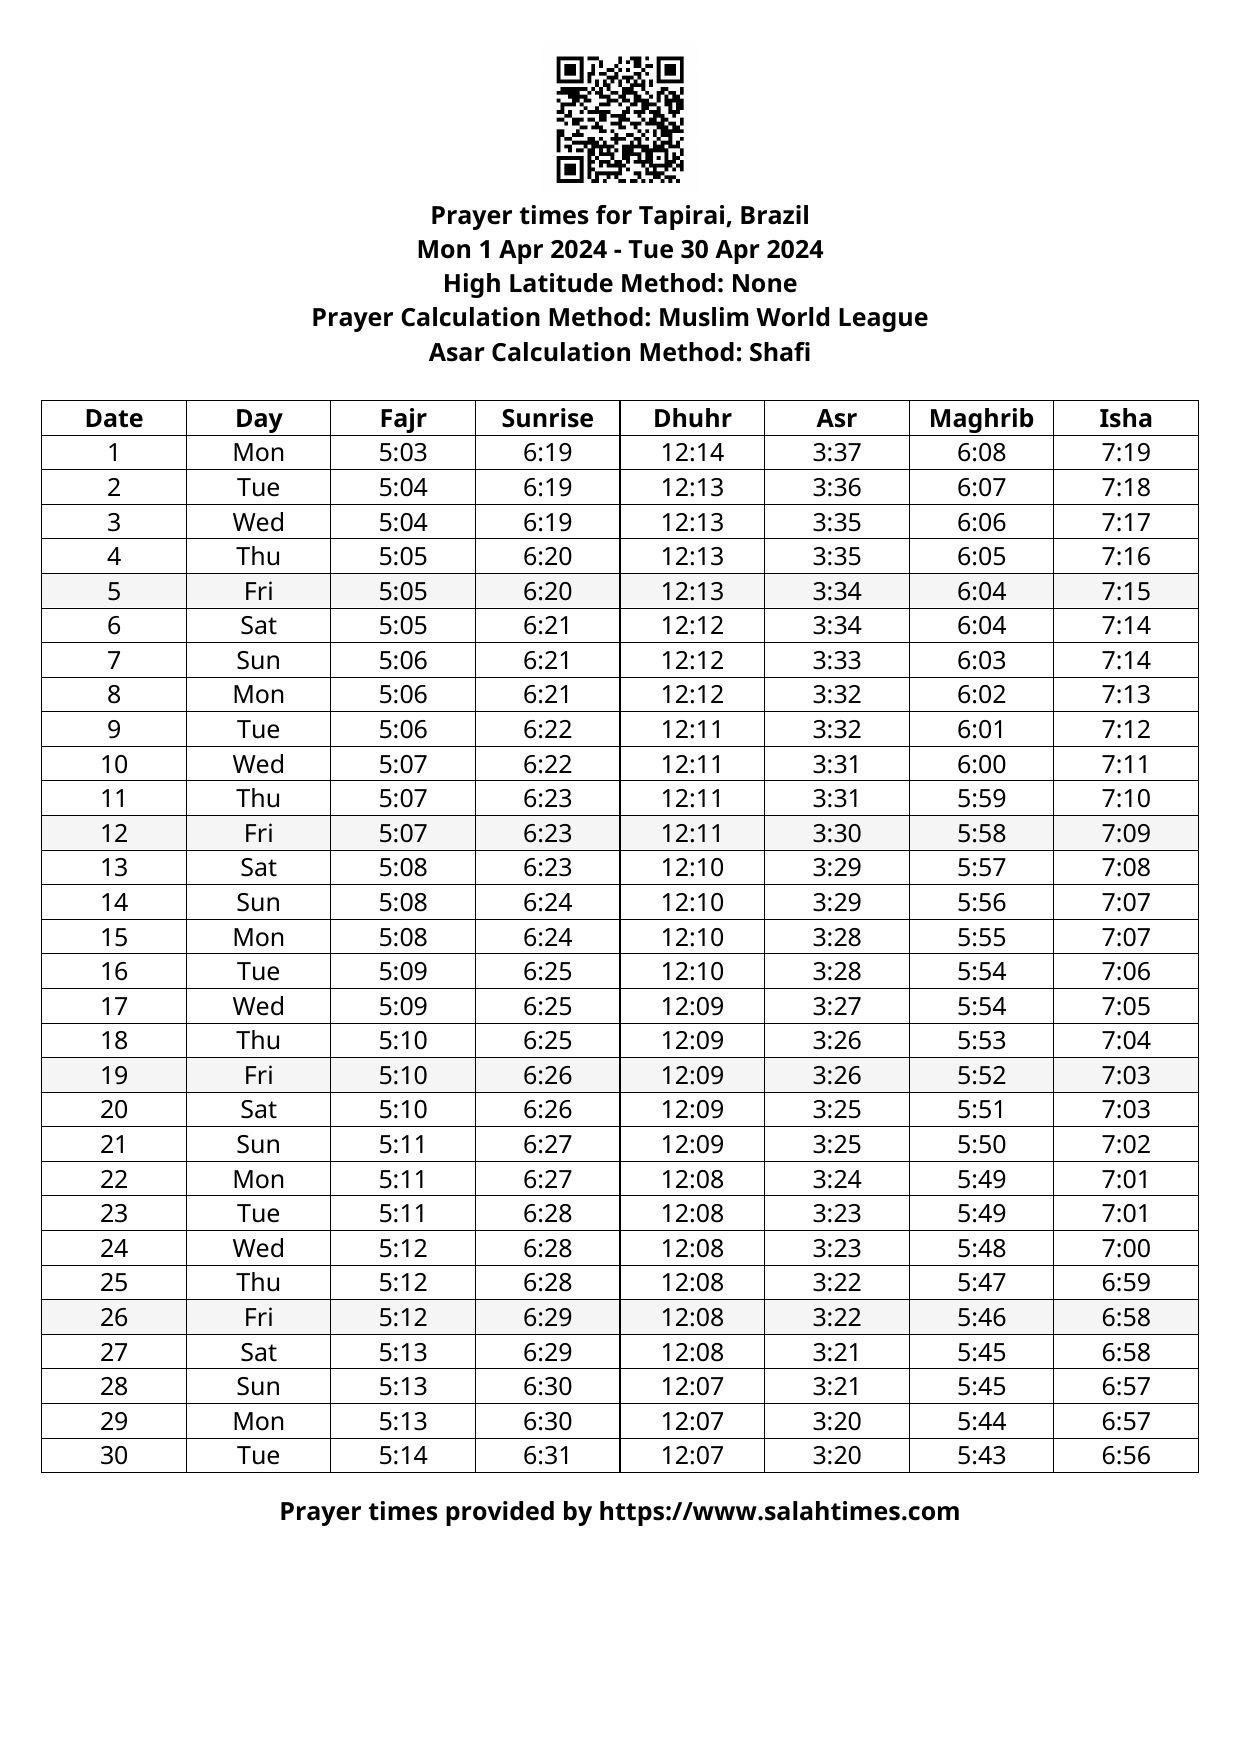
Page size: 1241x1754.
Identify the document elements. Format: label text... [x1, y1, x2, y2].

table_cell 5:12 [331, 1231, 475, 1264]
table_cell 6:23 [476, 781, 619, 815]
table_cell 6 [42, 609, 186, 642]
table_cell 5:43 [910, 1439, 1053, 1472]
table_cell 6:56 [1054, 1439, 1198, 1472]
table_cell 12:10 [621, 920, 764, 953]
table_cell 14 [42, 885, 186, 919]
table_cell 6:06 [910, 505, 1053, 538]
table_cell 5:06 [331, 643, 475, 677]
table_cell 18 [42, 1024, 186, 1057]
table_cell 5:13 [331, 1404, 475, 1437]
table_cell 6:28 [476, 1266, 619, 1299]
table_cell 5:09 [331, 954, 475, 988]
table_cell 23 [42, 1196, 186, 1230]
table_cell 7:10 [1054, 781, 1198, 815]
table_cell Sun [187, 1369, 330, 1403]
table_cell 6:22 [476, 747, 619, 780]
text Mon 1 Apr 2024 - Tue 30 Apr 2024 [42, 232, 1198, 266]
table_cell 4 [42, 539, 186, 573]
table_cell 7:03 [1054, 1058, 1198, 1092]
table_cell 12:09 [621, 989, 764, 1022]
table_cell 5:08 [331, 920, 475, 953]
table_cell Mon [187, 1162, 330, 1195]
table_cell 12:08 [621, 1196, 764, 1230]
table_cell 3:23 [765, 1196, 909, 1230]
table_cell 6:04 [910, 574, 1053, 607]
table_cell 6:03 [910, 643, 1053, 677]
table_cell 7:04 [1054, 1024, 1198, 1057]
table_cell 7:18 [1054, 470, 1198, 504]
table_cell 6:21 [476, 678, 619, 711]
table_cell 5:04 [331, 470, 475, 504]
table_cell 5:07 [331, 816, 475, 849]
table_cell 5:56 [910, 885, 1053, 919]
table_cell 3:27 [765, 989, 909, 1022]
table_cell 12:09 [621, 1127, 764, 1161]
table_cell 3:21 [765, 1335, 909, 1368]
table_cell 13 [42, 851, 186, 884]
table_cell 12:10 [621, 851, 764, 884]
table_cell 7:07 [1054, 885, 1198, 919]
table_cell 7:14 [1054, 609, 1198, 642]
table_cell Wed [187, 747, 330, 780]
table_cell 7:05 [1054, 989, 1198, 1022]
table_cell 6:26 [476, 1058, 619, 1092]
table_cell 12:10 [621, 885, 764, 919]
table_cell 25 [42, 1266, 186, 1299]
table_cell 12:13 [621, 470, 764, 504]
text Prayer Calculation Method: Muslim World League [42, 300, 1198, 334]
table_cell Tue [187, 1439, 330, 1472]
table_cell 6:27 [476, 1127, 619, 1161]
table_cell 19 [42, 1058, 186, 1092]
table_cell 6:01 [910, 712, 1053, 746]
table_cell 5:07 [331, 747, 475, 780]
table_cell 12 [42, 816, 186, 849]
table_cell 6:57 [1054, 1369, 1198, 1403]
table_cell Sun [187, 643, 330, 677]
table_cell 12:12 [621, 609, 764, 642]
text Asar Calculation Method: Shafi [42, 334, 1198, 368]
table_cell Sun [187, 1127, 330, 1161]
table_cell 5:10 [331, 1058, 475, 1092]
table_header Asr [765, 401, 909, 434]
table_cell 3:34 [765, 574, 909, 607]
table_cell 17 [42, 989, 186, 1022]
table_cell 12:07 [621, 1369, 764, 1403]
table_cell 6:29 [476, 1335, 619, 1368]
table_cell 5:49 [910, 1162, 1053, 1195]
table_cell 6:04 [910, 609, 1053, 642]
table_cell 12:08 [621, 1162, 764, 1195]
table_header Day [187, 401, 330, 434]
table_cell 7:19 [1054, 436, 1198, 469]
table_cell 6:23 [476, 816, 619, 849]
table_cell 3:24 [765, 1162, 909, 1195]
table_cell 12:10 [621, 954, 764, 988]
table_cell Tue [187, 712, 330, 746]
table_cell 15 [42, 920, 186, 953]
table_cell 5:48 [910, 1231, 1053, 1264]
table_cell 3:26 [765, 1024, 909, 1057]
table_cell 5:09 [331, 989, 475, 1022]
table_cell 26 [42, 1300, 186, 1334]
table_cell 7:11 [1054, 747, 1198, 780]
table_cell 7:07 [1054, 920, 1198, 953]
table_cell 3:33 [765, 643, 909, 677]
table_cell Sat [187, 851, 330, 884]
table_cell 30 [42, 1439, 186, 1472]
table_cell 9 [42, 712, 186, 746]
table_cell 5 [42, 574, 186, 607]
table_cell 5:11 [331, 1196, 475, 1230]
table_cell Sat [187, 1093, 330, 1126]
table_cell 5:53 [910, 1024, 1053, 1057]
table_cell 3:31 [765, 781, 909, 815]
table_cell 5:14 [331, 1439, 475, 1472]
table_cell 6:22 [476, 712, 619, 746]
table_cell 5:05 [331, 609, 475, 642]
table_cell 5:04 [331, 505, 475, 538]
table_cell 5:58 [910, 816, 1053, 849]
table_cell Mon [187, 1404, 330, 1437]
table_cell 12:13 [621, 505, 764, 538]
table_cell 12:08 [621, 1300, 764, 1334]
table_cell 7:13 [1054, 678, 1198, 711]
table_cell 3:21 [765, 1369, 909, 1403]
table_cell 12:08 [621, 1231, 764, 1264]
table_cell 12:09 [621, 1058, 764, 1092]
table_cell 5:45 [910, 1335, 1053, 1368]
table_cell 6:07 [910, 470, 1053, 504]
table_cell 3:31 [765, 747, 909, 780]
table_cell 3:29 [765, 885, 909, 919]
table_cell 12:13 [621, 574, 764, 607]
text Prayer times for Tapirai, Brazil [42, 198, 1198, 232]
table_cell Sat [187, 609, 330, 642]
table_cell 7:17 [1054, 505, 1198, 538]
table_cell 6:24 [476, 920, 619, 953]
table_header Fajr [331, 401, 475, 434]
table_cell 7:02 [1054, 1127, 1198, 1161]
table_cell 7:01 [1054, 1162, 1198, 1195]
table_cell Thu [187, 1024, 330, 1057]
table_cell Fri [187, 1300, 330, 1334]
table_cell 5:06 [331, 712, 475, 746]
table_cell 7:03 [1054, 1093, 1198, 1126]
table_cell 5:59 [910, 781, 1053, 815]
table_cell 7:01 [1054, 1196, 1198, 1230]
table_cell 3:28 [765, 920, 909, 953]
table_cell 3:20 [765, 1404, 909, 1437]
table_header Sunrise [476, 401, 619, 434]
table_cell Thu [187, 1266, 330, 1299]
table_cell 7 [42, 643, 186, 677]
table_cell 12:09 [621, 1024, 764, 1057]
table_cell 3:25 [765, 1127, 909, 1161]
table_cell 5:47 [910, 1266, 1053, 1299]
table_cell 6:30 [476, 1369, 619, 1403]
table_cell 27 [42, 1335, 186, 1368]
table_cell Wed [187, 1231, 330, 1264]
table_cell 3:32 [765, 678, 909, 711]
table_cell 5:07 [331, 781, 475, 815]
text High Latitude Method: None [42, 266, 1198, 300]
table_cell 6:58 [1054, 1335, 1198, 1368]
table_cell 6:25 [476, 1024, 619, 1057]
table_cell 5:52 [910, 1058, 1053, 1092]
table_cell 7:12 [1054, 712, 1198, 746]
table_cell 5:08 [331, 851, 475, 884]
table_cell 6:29 [476, 1300, 619, 1334]
table_cell 6:25 [476, 989, 619, 1022]
table_cell Tue [187, 954, 330, 988]
table_cell 5:05 [331, 539, 475, 573]
table_cell 5:05 [331, 574, 475, 607]
table_cell 20 [42, 1093, 186, 1126]
table_cell 12:11 [621, 816, 764, 849]
table_cell 5:44 [910, 1404, 1053, 1437]
table_cell 12:12 [621, 643, 764, 677]
table_cell 3:28 [765, 954, 909, 988]
table_cell 6:58 [1054, 1300, 1198, 1334]
table_cell 3:37 [765, 436, 909, 469]
table_header Isha [1054, 401, 1198, 434]
table_cell 6:05 [910, 539, 1053, 573]
table_cell 6:02 [910, 678, 1053, 711]
table_cell 5:55 [910, 920, 1053, 953]
table_cell 12:07 [621, 1439, 764, 1472]
table_cell 12:09 [621, 1093, 764, 1126]
table_cell 5:54 [910, 954, 1053, 988]
table_cell 21 [42, 1127, 186, 1161]
table_cell 6:20 [476, 539, 619, 573]
table_cell Fri [187, 816, 330, 849]
table_cell 5:13 [331, 1335, 475, 1368]
table_cell 5:13 [331, 1369, 475, 1403]
table_cell Fri [187, 1058, 330, 1092]
table_cell 16 [42, 954, 186, 988]
text Prayer times provided by https://www.salahtimes.com [42, 1494, 1198, 1528]
table_cell 5:10 [331, 1024, 475, 1057]
table_cell 6:21 [476, 643, 619, 677]
picture [542, 41, 699, 198]
table_cell 5:12 [331, 1300, 475, 1334]
table_cell 3:25 [765, 1093, 909, 1126]
table_cell 6:31 [476, 1439, 619, 1472]
table_cell Thu [187, 539, 330, 573]
table_cell Wed [187, 989, 330, 1022]
table_cell 12:14 [621, 436, 764, 469]
table_cell 12:11 [621, 781, 764, 815]
table_cell Mon [187, 920, 330, 953]
table_cell 12:13 [621, 539, 764, 573]
table_cell 12:08 [621, 1335, 764, 1368]
table_cell 12:12 [621, 678, 764, 711]
table_cell Sun [187, 885, 330, 919]
table_cell Mon [187, 678, 330, 711]
table_cell 6:24 [476, 885, 619, 919]
table_cell 6:19 [476, 505, 619, 538]
table_header Maghrib [910, 401, 1053, 434]
table_cell 6:28 [476, 1231, 619, 1264]
table_cell 6:30 [476, 1404, 619, 1437]
table_cell 5:50 [910, 1127, 1053, 1161]
table_cell Mon [187, 436, 330, 469]
table_cell 1 [42, 436, 186, 469]
table_cell 6:23 [476, 851, 619, 884]
table_cell 3:29 [765, 851, 909, 884]
table_cell 5:54 [910, 989, 1053, 1022]
table_cell Tue [187, 470, 330, 504]
table_cell 5:49 [910, 1196, 1053, 1230]
table_cell 5:10 [331, 1093, 475, 1126]
table_cell 3:22 [765, 1300, 909, 1334]
table_cell 5:11 [331, 1162, 475, 1195]
table_cell 6:19 [476, 436, 619, 469]
table_cell 3:30 [765, 816, 909, 849]
table_cell 6:00 [910, 747, 1053, 780]
table_cell 7:09 [1054, 816, 1198, 849]
table_cell 7:00 [1054, 1231, 1198, 1264]
table_cell 3:32 [765, 712, 909, 746]
table_cell 5:11 [331, 1127, 475, 1161]
table_cell 3 [42, 505, 186, 538]
table_cell 5:08 [331, 885, 475, 919]
table_cell 3:20 [765, 1439, 909, 1472]
table_cell 29 [42, 1404, 186, 1437]
table_cell 22 [42, 1162, 186, 1195]
table_cell 3:23 [765, 1231, 909, 1264]
table_cell Thu [187, 781, 330, 815]
table_cell 7:06 [1054, 954, 1198, 988]
table_cell 3:36 [765, 470, 909, 504]
table_cell 5:12 [331, 1266, 475, 1299]
table_cell 7:08 [1054, 851, 1198, 884]
table_cell 5:03 [331, 436, 475, 469]
table_header Dhuhr [621, 401, 764, 434]
table_cell Tue [187, 1196, 330, 1230]
table_cell 12:07 [621, 1404, 764, 1437]
table_cell 5:06 [331, 678, 475, 711]
table_cell Wed [187, 505, 330, 538]
table_cell 6:20 [476, 574, 619, 607]
table_cell 6:59 [1054, 1266, 1198, 1299]
table_cell 7:16 [1054, 539, 1198, 573]
table_cell 6:08 [910, 436, 1053, 469]
table_cell 6:25 [476, 954, 619, 988]
table_cell 12:11 [621, 747, 764, 780]
table_cell 11 [42, 781, 186, 815]
table_cell 3:26 [765, 1058, 909, 1092]
table_cell 8 [42, 678, 186, 711]
table_cell 6:57 [1054, 1404, 1198, 1437]
table_cell 7:15 [1054, 574, 1198, 607]
table_cell 12:11 [621, 712, 764, 746]
table_cell 6:19 [476, 470, 619, 504]
table_cell 6:21 [476, 609, 619, 642]
table_cell 2 [42, 470, 186, 504]
table_cell 3:34 [765, 609, 909, 642]
table_cell 3:35 [765, 539, 909, 573]
table_cell 10 [42, 747, 186, 780]
table_cell 6:28 [476, 1196, 619, 1230]
table_cell 5:57 [910, 851, 1053, 884]
table_cell 7:14 [1054, 643, 1198, 677]
table_cell Sat [187, 1335, 330, 1368]
table_cell 5:46 [910, 1300, 1053, 1334]
table_cell 5:45 [910, 1369, 1053, 1403]
table_header Date [42, 401, 186, 434]
table_cell Fri [187, 574, 330, 607]
table_cell 28 [42, 1369, 186, 1403]
table_cell 12:08 [621, 1266, 764, 1299]
table_cell 6:26 [476, 1093, 619, 1126]
table_cell 3:35 [765, 505, 909, 538]
table_cell 6:27 [476, 1162, 619, 1195]
table_cell 5:51 [910, 1093, 1053, 1126]
table_cell 3:22 [765, 1266, 909, 1299]
table_cell 24 [42, 1231, 186, 1264]
